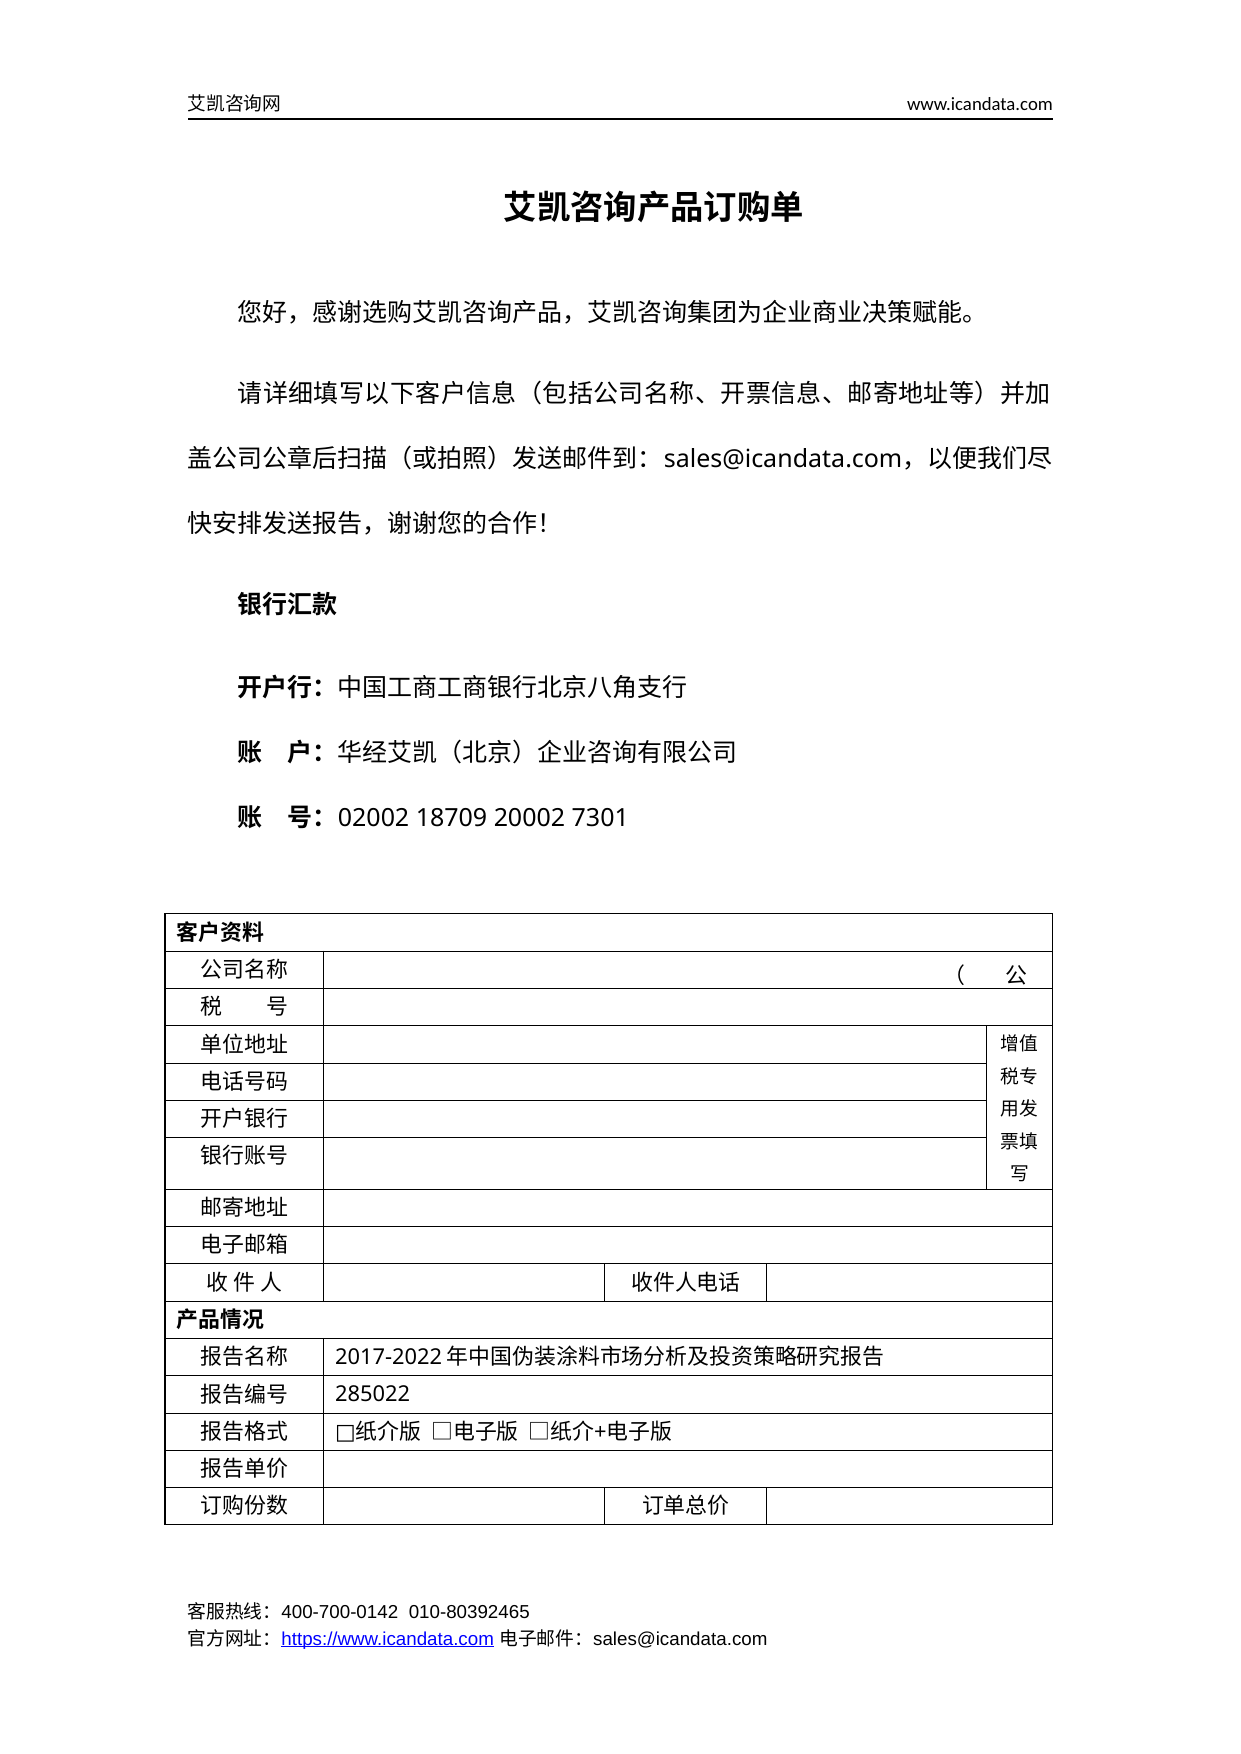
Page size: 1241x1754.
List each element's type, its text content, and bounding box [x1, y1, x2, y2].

table_cell 收件人电话 [605, 1264, 766, 1301]
text 开户行：中国工商工商银行北京八角支行 [187, 653, 1053, 718]
table_cell [324, 1190, 1052, 1226]
table_cell 增值税专用发票填写 [987, 1026, 1052, 1189]
text 账 户：华经艾凯（北京）企业咨询有限公司 [187, 718, 1053, 783]
table_cell 报告名称 [166, 1339, 323, 1375]
table_cell [324, 1264, 604, 1301]
table_cell 邮寄地址 [166, 1190, 323, 1226]
table_cell 订购份数 [166, 1488, 323, 1524]
table_cell [324, 952, 1052, 988]
table_cell 产品情况 [166, 1302, 1052, 1338]
table_cell 报告格式 [166, 1414, 323, 1450]
table_cell [324, 1138, 986, 1189]
table_cell [324, 989, 1052, 1025]
table_cell 收 件 人 [166, 1264, 323, 1301]
text 银行汇款 [187, 570, 1053, 635]
table_cell 单位地址 [166, 1026, 323, 1062]
text 请详细填写以下客户信息（包括公司名称、开票信息、邮寄地址等）并加盖公司公章后扫描（或拍照）发送邮件到：sales@icandata.com，以便我们尽快安排发送报告，谢谢您的合作！ [187, 359, 1053, 554]
table_cell [324, 1064, 986, 1100]
table_cell [324, 1101, 986, 1137]
table_cell [324, 1451, 1052, 1487]
table_cell 电话号码 [166, 1064, 323, 1100]
table_cell [324, 1227, 1052, 1263]
text 您好，感谢选购艾凯咨询产品，艾凯咨询集团为企业商业决策赋能。 [187, 278, 1053, 343]
table_cell [767, 1264, 1052, 1301]
table_cell 285022 [324, 1376, 1052, 1412]
table_cell 税 号 [166, 989, 323, 1025]
table_cell 报告编号 [166, 1376, 323, 1412]
text 账 号：02002 18709 20002 7301 [187, 783, 1053, 848]
table_cell [767, 1488, 1052, 1524]
table_header 客户资料 [166, 914, 1052, 951]
table_cell 银行账号 [166, 1138, 323, 1189]
table_cell 公司名称 [166, 952, 323, 988]
table_cell □纸介版 □电子版 □纸介+电子版 [324, 1414, 1052, 1450]
table_cell 2017-2022年中国伪装涂料市场分析及投资策略研究报告 [324, 1339, 1052, 1375]
table_cell 开户银行 [166, 1101, 323, 1137]
table_cell 报告单价 [166, 1451, 323, 1487]
table_cell 订单总价 [605, 1488, 766, 1524]
text 艾凯咨询产品订购单 [187, 172, 1053, 237]
table_cell 电子邮箱 [166, 1227, 323, 1263]
table_cell [324, 1026, 986, 1062]
table_cell [324, 1488, 604, 1524]
